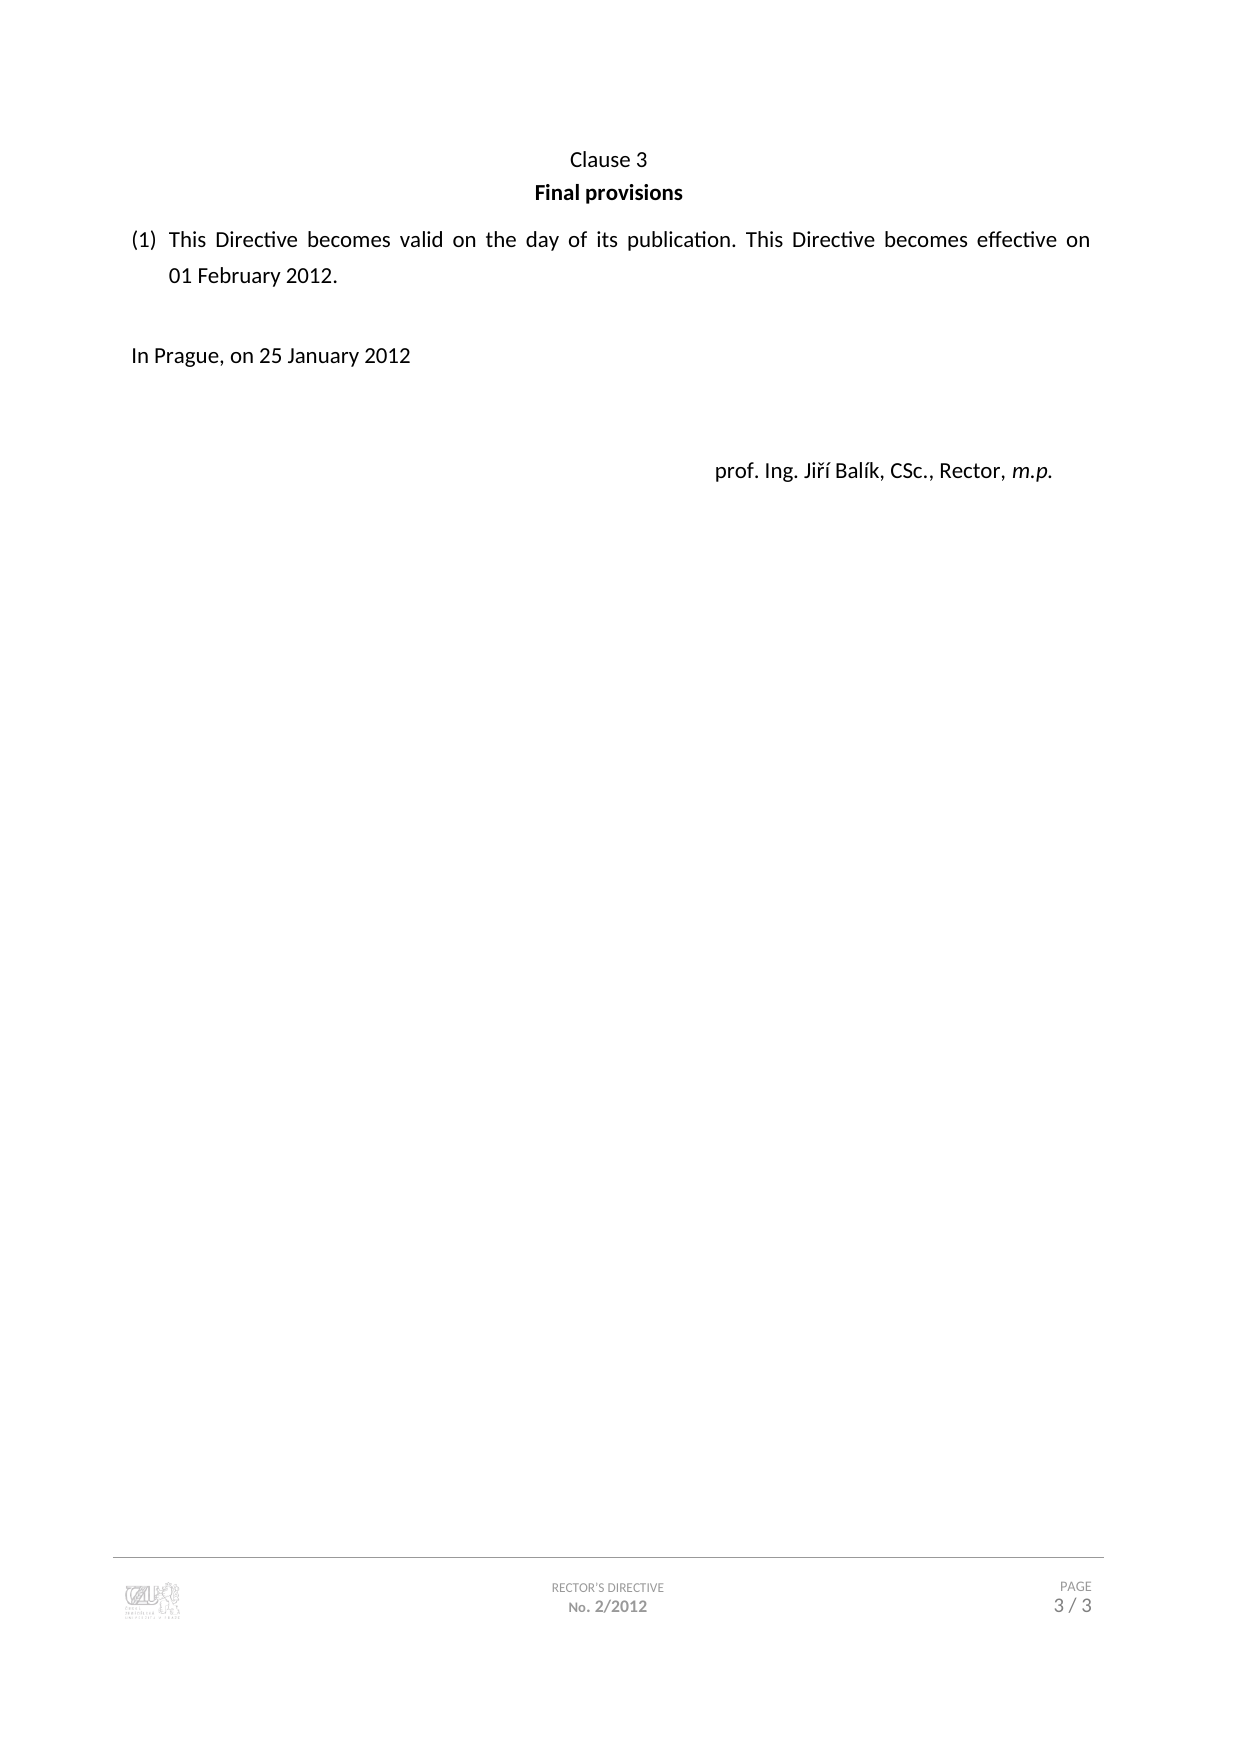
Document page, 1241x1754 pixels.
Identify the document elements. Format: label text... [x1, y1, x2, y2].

text prof. Ing. Jiří Balík, CSc., Rector, m.p. [714, 456, 1092, 484]
list This Directive becomes valid on the day of its publication. This Directive becomes effective on 01 February 2012. [131, 218, 1092, 291]
table_header RECTOR’S DIRECTIVE [548, 1578, 852, 1596]
text In Prague, on 25 January 2012 [131, 341, 1092, 369]
table_cell No. 2/2012 [548, 1596, 852, 1616]
table_header PAGE [852, 1578, 1092, 1596]
table_cell 3 / 3 [852, 1596, 1092, 1616]
text Clause 3 [131, 145, 1086, 173]
text Final provisions [131, 178, 1086, 206]
picture [124, 1582, 181, 1619]
